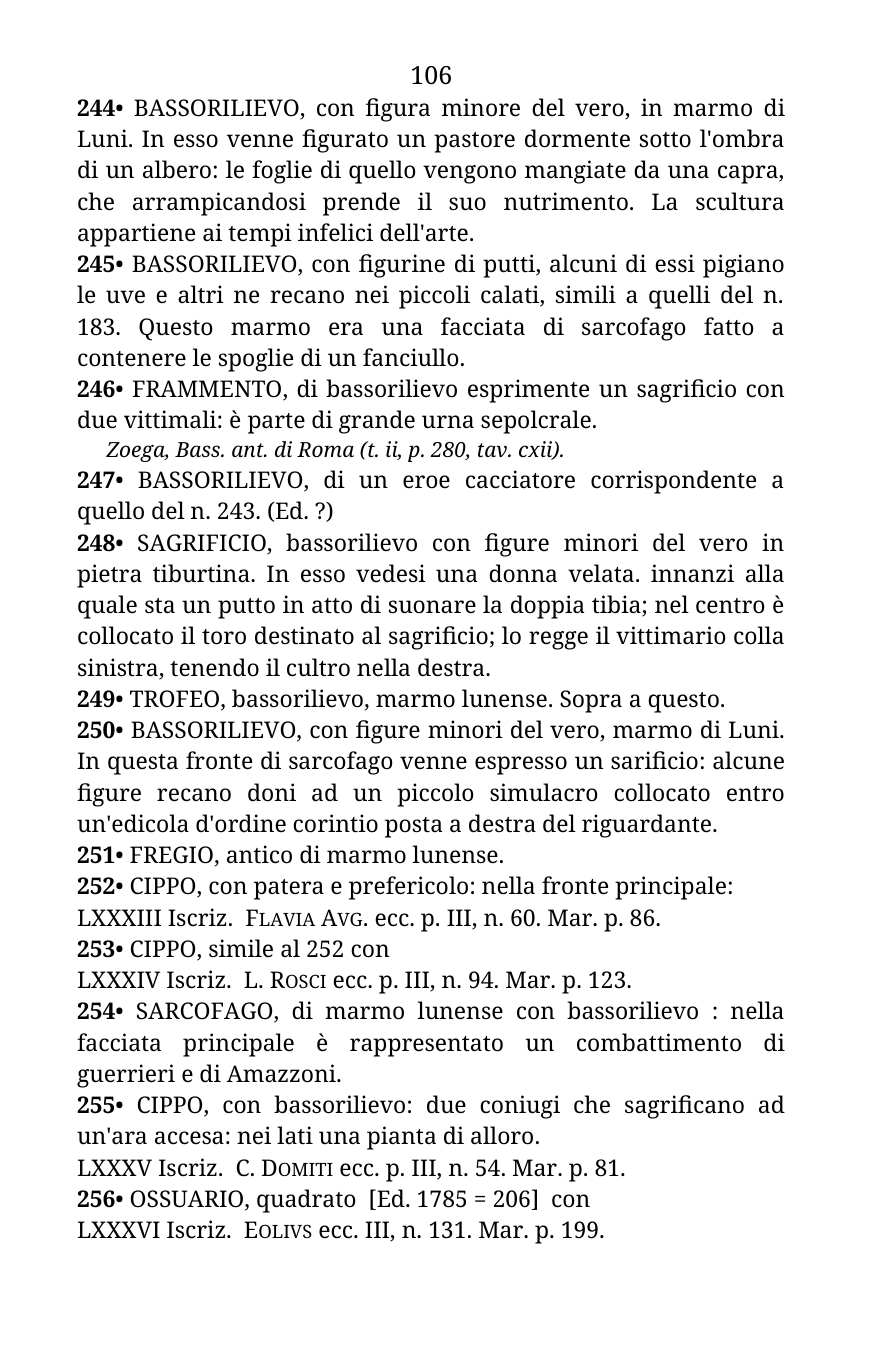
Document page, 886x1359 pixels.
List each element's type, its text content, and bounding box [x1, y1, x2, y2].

text 244• BASSORILIEVO, con figura minore del vero, in marmo di Luni. In esso venne figurato un pastore dormente sotto l'ombra di un albero: le foglie di quello vengono mangiate da una capra, che arrampicandosi prende il suo nutrimento. La scultura appartiene ai tempi infelici dell'arte. ® [77, 92, 786, 248]
text 250• BASSORILIEVO, con figure minori del vero, marmo di Luni. In questa fronte di sarcofago venne espresso un sarificio: alcune figure recano doni ad un piccolo simulacro collocato entro un'edicola d'ordine corintio posta a destra del riguardante. ® [77, 714, 786, 839]
text 245• BASSORILIEVO, con figurine di putti, alcuni di essi pigiano le uve e altri ne recano nei piccoli calati, simili a quelli del n. 183. Questo marmo era una facciata di sarcofago fatto a contenere le spoglie di un fanciullo. ® [77, 248, 786, 373]
text Zoega, Bass. ant. di Roma (t. ii, p. 280, tav. cxii). ® [106, 436, 786, 464]
text LXXXVI Iscriz. Eolivs ecc. III, n. 131. Mar. p. 199. ® [77, 1214, 786, 1245]
text 251• FREGIO, antico di marmo lunense. ® [77, 839, 786, 870]
text 255• CIPPO, con bassorilievo: due coniugi che sagrificano ad un'ara accesa: nei lati una pianta di alloro. [77, 1089, 786, 1151]
text 246• FRAMMENTO, di bassorilievo esprimente un sagrificio con due vittimali: è parte di grande urna sepolcrale. [77, 373, 786, 436]
text 253• CIPPO, simile al 252 con [77, 933, 786, 964]
text 254• SARCOFAGO, di marmo lunense con bassorilievo : nella facciata principale è rappresentato un combattimento di guerrieri e di Amazzoni. ® [77, 995, 786, 1089]
text 248• SAGRIFICIO, bassorilievo con figure minori del vero in pietra tiburtina. In esso vedesi una donna velata. innanzi alla quale sta un putto in atto di suonare la doppia tibia; nel centro è collocato il toro destinato al sagrificio; lo regge il vittimario colla sinistra, tenendo il cultro nella destra. ® [77, 526, 786, 683]
text LXXXIII Iscriz. Flavia Avg. ecc. p. III, n. 60. Mar. p. 86. ® [77, 901, 786, 933]
text 252• CIPPO, con patera e prefericolo: nella fronte principale: [77, 870, 786, 901]
text LXXXIV Iscriz. L. Rosci ecc. p. III, n. 94. Mar. p. 123. ® [77, 964, 786, 995]
text 247• BASSORILIEVO, di un eroe cacciatore corrispondente a quello del n. 243. (Ed. ?) ® [77, 464, 786, 526]
text LXXXV Iscriz. C. Domiti ecc. p. III, n. 54. Mar. p. 81. ® [77, 1151, 786, 1183]
text 249• TROFEO, bassorilievo, marmo lunense. Sopra a questo. ® [77, 683, 786, 714]
text 256• OSSUARIO, quadrato [Ed. 1785 = 206] con [77, 1183, 786, 1214]
